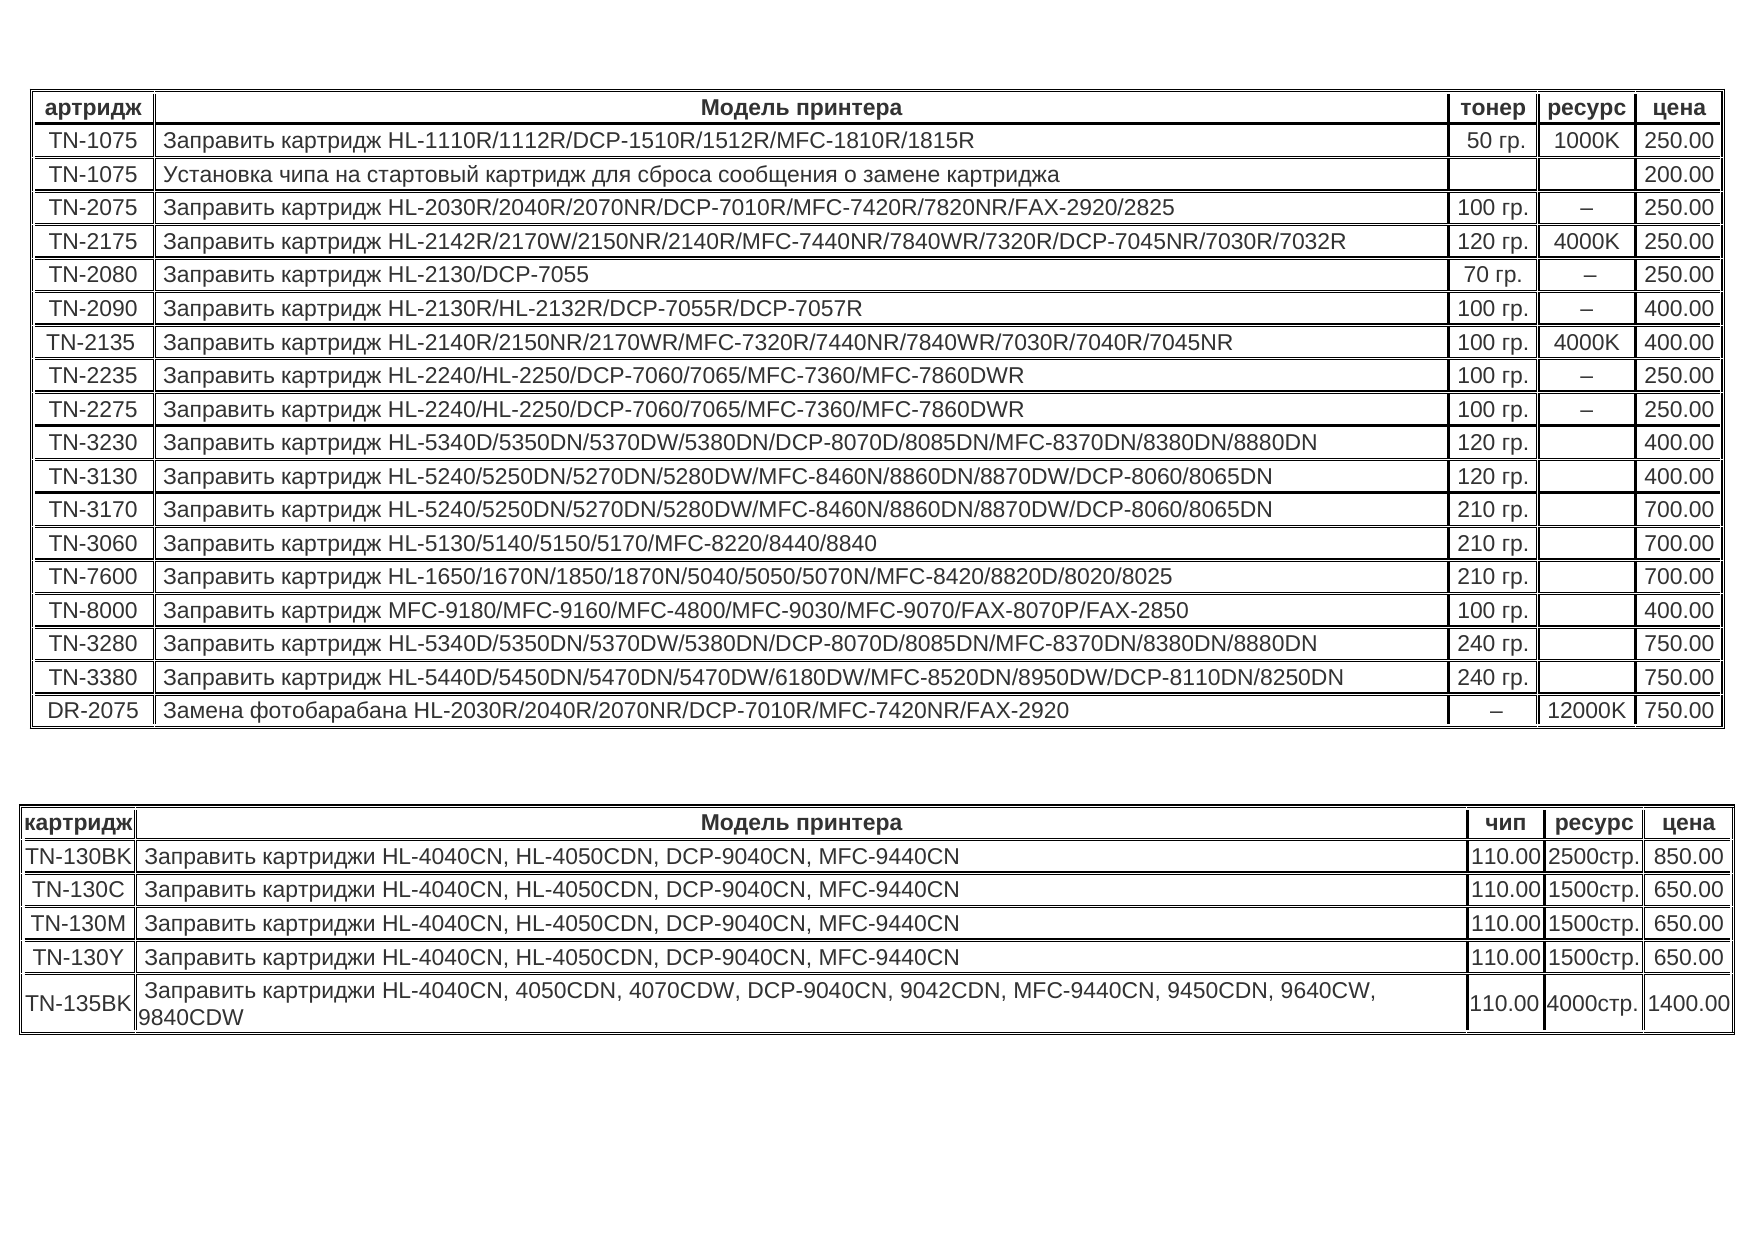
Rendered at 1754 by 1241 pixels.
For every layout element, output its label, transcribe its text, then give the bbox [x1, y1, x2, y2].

table_header ресурс [1538, 92, 1635, 122]
table_cell 200.00 [1635, 156, 1723, 189]
table_cell 100 гр. [1450, 595, 1536, 625]
table_cell 240 гр. [1450, 662, 1536, 692]
table_cell Заправить картридж HL-5240/5250DN/5270DN/5280DW/MFC-8460N/8860DN/8870DW/DCP-8060/8065DN [156, 461, 1447, 491]
table_cell TN-8000 [31, 592, 154, 625]
table_cell 250.00 [1635, 357, 1723, 390]
table_cell 240 гр. [1450, 629, 1536, 659]
table_cell 250.00 [1635, 223, 1723, 256]
table_header ресурс [1544, 808, 1643, 838]
table_cell TN-130C [22, 871, 134, 905]
table_cell Заправить картридж HL-2142R/2170W/2150NR/2140R/MFC-7440NR/7840WR/7320R/DCP-7045NR/7030R/7032R [156, 226, 1447, 256]
table_cell TN-3280 [33, 625, 153, 659]
table_cell 210 гр. [1450, 562, 1536, 592]
table_cell 250.00 [1637, 122, 1721, 156]
table_cell TN-3130 [33, 458, 153, 491]
table_cell TN-135BK [20, 972, 136, 1032]
table_cell [1540, 629, 1634, 659]
table_cell – [1540, 193, 1634, 223]
table_cell Заправить картриджи HL-4040CN, HL-4050CDN, DCP-9040CN, MFC-9440CN [137, 875, 1466, 905]
table_cell [1540, 595, 1634, 625]
table_cell 250.00 [1637, 189, 1722, 223]
table_cell TN-3170 [33, 491, 153, 524]
table_cell 50 гр. [1450, 125, 1536, 156]
table_cell 400.00 [1635, 290, 1723, 323]
table_cell 110.00 [1467, 975, 1544, 1032]
table_cell 70 гр. [1450, 260, 1536, 290]
table_cell [1540, 562, 1634, 592]
table_cell 700.00 [1637, 525, 1722, 558]
table_cell Заправить картридж HL-2240/HL-2250/DCP-7060/7065/MFC-7360/MFC-7860DWR [156, 360, 1447, 390]
table_cell 400.00 [1637, 458, 1722, 491]
table_cell 650.00 [1644, 905, 1733, 938]
table_cell Заправить картридж HL-1110R/1112R/DCP-1510R/1512R/MFC-1810R/1815R [156, 125, 1447, 156]
table_cell [1540, 662, 1634, 692]
table_cell TN-2135 [33, 323, 153, 357]
table_cell [1540, 159, 1634, 189]
table_cell 100 гр. [1450, 293, 1536, 323]
table_cell – [1540, 293, 1634, 323]
table_cell – [1540, 394, 1634, 424]
table_cell 100 гр. [1450, 327, 1536, 357]
table_cell 400.00 [1637, 323, 1722, 357]
table_cell TN-2090 [31, 290, 154, 323]
table_cell 750.00 [1637, 625, 1722, 659]
table_cell 100 гр. [1450, 360, 1536, 390]
table_header цена [1644, 808, 1732, 838]
table_cell TN-2080 [33, 256, 153, 290]
table_cell 4000K [1540, 226, 1634, 256]
table_cell 250.00 [1637, 390, 1722, 424]
table_cell 100 гр. [1450, 394, 1536, 424]
table_cell 4000K [1540, 327, 1634, 357]
table_cell 400.00 [1635, 592, 1723, 625]
table_cell 110.00 [1469, 841, 1543, 871]
table_cell 110.00 [1469, 875, 1543, 905]
table_cell 250.00 [1637, 256, 1722, 290]
table_cell TN-130Y [22, 938, 134, 972]
table_cell TN-3060 [33, 525, 153, 558]
table_cell TN-7600 [33, 558, 153, 592]
table_header тонер [1448, 90, 1538, 122]
table_cell Заправить картридж HL-5340D/5350DN/5370DW/5380DN/DCP-8070D/8085DN/MFC-8370DN/8380DN/8880DN [156, 427, 1447, 457]
table_cell Заправить картридж MFC-9180/MFC-9160/MFC-4800/MFC-9030/MFC-9070/FAX-8070P/FAX-2850 [156, 595, 1447, 625]
table_cell 210 гр. [1450, 494, 1536, 524]
table_cell [1540, 494, 1634, 524]
table_header чип [1467, 808, 1544, 838]
table_cell – [1540, 360, 1634, 390]
table_cell 120 гр. [1450, 427, 1536, 457]
table_header Модель принтера [136, 806, 1467, 838]
table_cell Заправить картридж HL-2130/DCP-7055 [156, 260, 1447, 290]
table_cell 120 гр. [1450, 461, 1536, 491]
table_cell 750.00 [1635, 692, 1722, 726]
table_cell 1000K [1540, 125, 1634, 156]
table_cell 2500стр. [1546, 841, 1642, 871]
table_cell 110.00 [1469, 908, 1543, 938]
table_cell Заправить картридж HL-5440D/5450DN/5470DN/5470DW/6180DW/MFC-8520DN/8950DW/DCP-8110DN/8250DN [156, 662, 1447, 692]
table_cell Заправить картридж HL-2030R/2040R/2070NR/DCP-7010R/MFC-7420R/7820NR/FAX-2920/2825 [156, 193, 1447, 223]
table_cell Заправить картридж HL-2130R/HL-2132R/DCP-7055R/DCP-7057R [156, 293, 1447, 323]
table_cell TN-2235 [31, 357, 154, 390]
table_header цена [1635, 92, 1721, 122]
table_header картридж [22, 808, 136, 838]
table_cell TN-3230 [33, 424, 153, 457]
table_cell Заправить картридж HL-2240/HL-2250/DCP-7060/7065/MFC-7360/MFC-7860DWR [156, 394, 1447, 424]
table_cell TN-1075 [33, 122, 153, 156]
table_cell Замена фотобарабана HL-2030R/2040R/2070NR/DCP-7010R/MFC-7420NR/FAX-2920 [155, 696, 1448, 726]
table_cell [1540, 528, 1634, 558]
table_cell 400.00 [1637, 424, 1721, 457]
table_cell 1400.00 [1644, 972, 1733, 1032]
table_cell [1450, 159, 1536, 189]
table_cell 650.00 [1645, 871, 1732, 905]
table_cell 700.00 [1637, 558, 1722, 592]
table_cell 1500стр. [1546, 875, 1642, 905]
table_cell Заправить картриджи HL-4040CN, HL-4050CDN, DCP-9040CN, MFC-9440CN [137, 942, 1466, 972]
table_cell TN-2275 [33, 390, 153, 424]
table_cell 850.00 [1644, 838, 1733, 871]
table_cell 1500стр. [1546, 942, 1642, 972]
table_header артридж [33, 92, 154, 122]
table_cell Заправить картридж HL-5340D/5350DN/5370DW/5380DN/DCP-8070D/8085DN/MFC-8370DN/8380DN/8880DN [156, 629, 1447, 659]
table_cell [136, 975, 1467, 1032]
table_cell 100 гр. [1450, 193, 1536, 223]
table_cell Заправить картридж HL-2140R/2150NR/2170WR/MFC-7320R/7440NR/7840WR/7030R/7040R/7045NR [156, 327, 1447, 357]
table_cell 120 гр. [1450, 226, 1536, 256]
table_cell [1540, 427, 1634, 457]
table_cell Заправить картридж HL-5130/5140/5150/5170/MFC-8220/8440/8840 [156, 528, 1447, 558]
table_cell Заправить картридж HL-5240/5250DN/5270DN/5280DW/MFC-8460N/8860DN/8870DW/DCP-8060/8065DN [156, 494, 1447, 524]
table_cell 4000стр. [1544, 975, 1643, 1032]
table_cell 1500стр. [1546, 908, 1642, 938]
table_cell [1540, 461, 1634, 491]
table_cell TN-2075 [33, 189, 153, 223]
table_cell 700.00 [1637, 491, 1721, 524]
table_cell – [1540, 260, 1634, 290]
table_cell DR-2075 [33, 692, 154, 726]
table_cell Заправить картриджи HL-4040CN, HL-4050CDN, DCP-9040CN, MFC-9440CN [137, 841, 1466, 871]
table_cell TN-1075 [31, 156, 154, 189]
table_cell TN-2175 [31, 223, 154, 256]
table_cell Установка чипа на стартовый картридж для сброса сообщения о замене картриджа [156, 159, 1447, 189]
table_cell 12000K [1538, 696, 1635, 726]
table_cell TN-130BK [20, 838, 136, 871]
table_cell 650.00 [1645, 938, 1732, 972]
table_cell TN-3380 [31, 659, 154, 692]
table_cell 210 гр. [1450, 528, 1536, 558]
table_cell 750.00 [1635, 659, 1723, 692]
table_cell Заправить картриджи HL-4040CN, HL-4050CDN, DCP-9040CN, MFC-9440CN [137, 908, 1466, 938]
table_cell TN-130M [20, 905, 136, 938]
table_cell – [1448, 692, 1538, 726]
table_cell 110.00 [1469, 942, 1543, 972]
table_header Модель принтера [155, 92, 1448, 122]
table_cell Заправить картридж HL-1650/1670N/1850/1870N/5040/5050/5070N/MFC-8420/8820D/8020/8025 [156, 562, 1447, 592]
